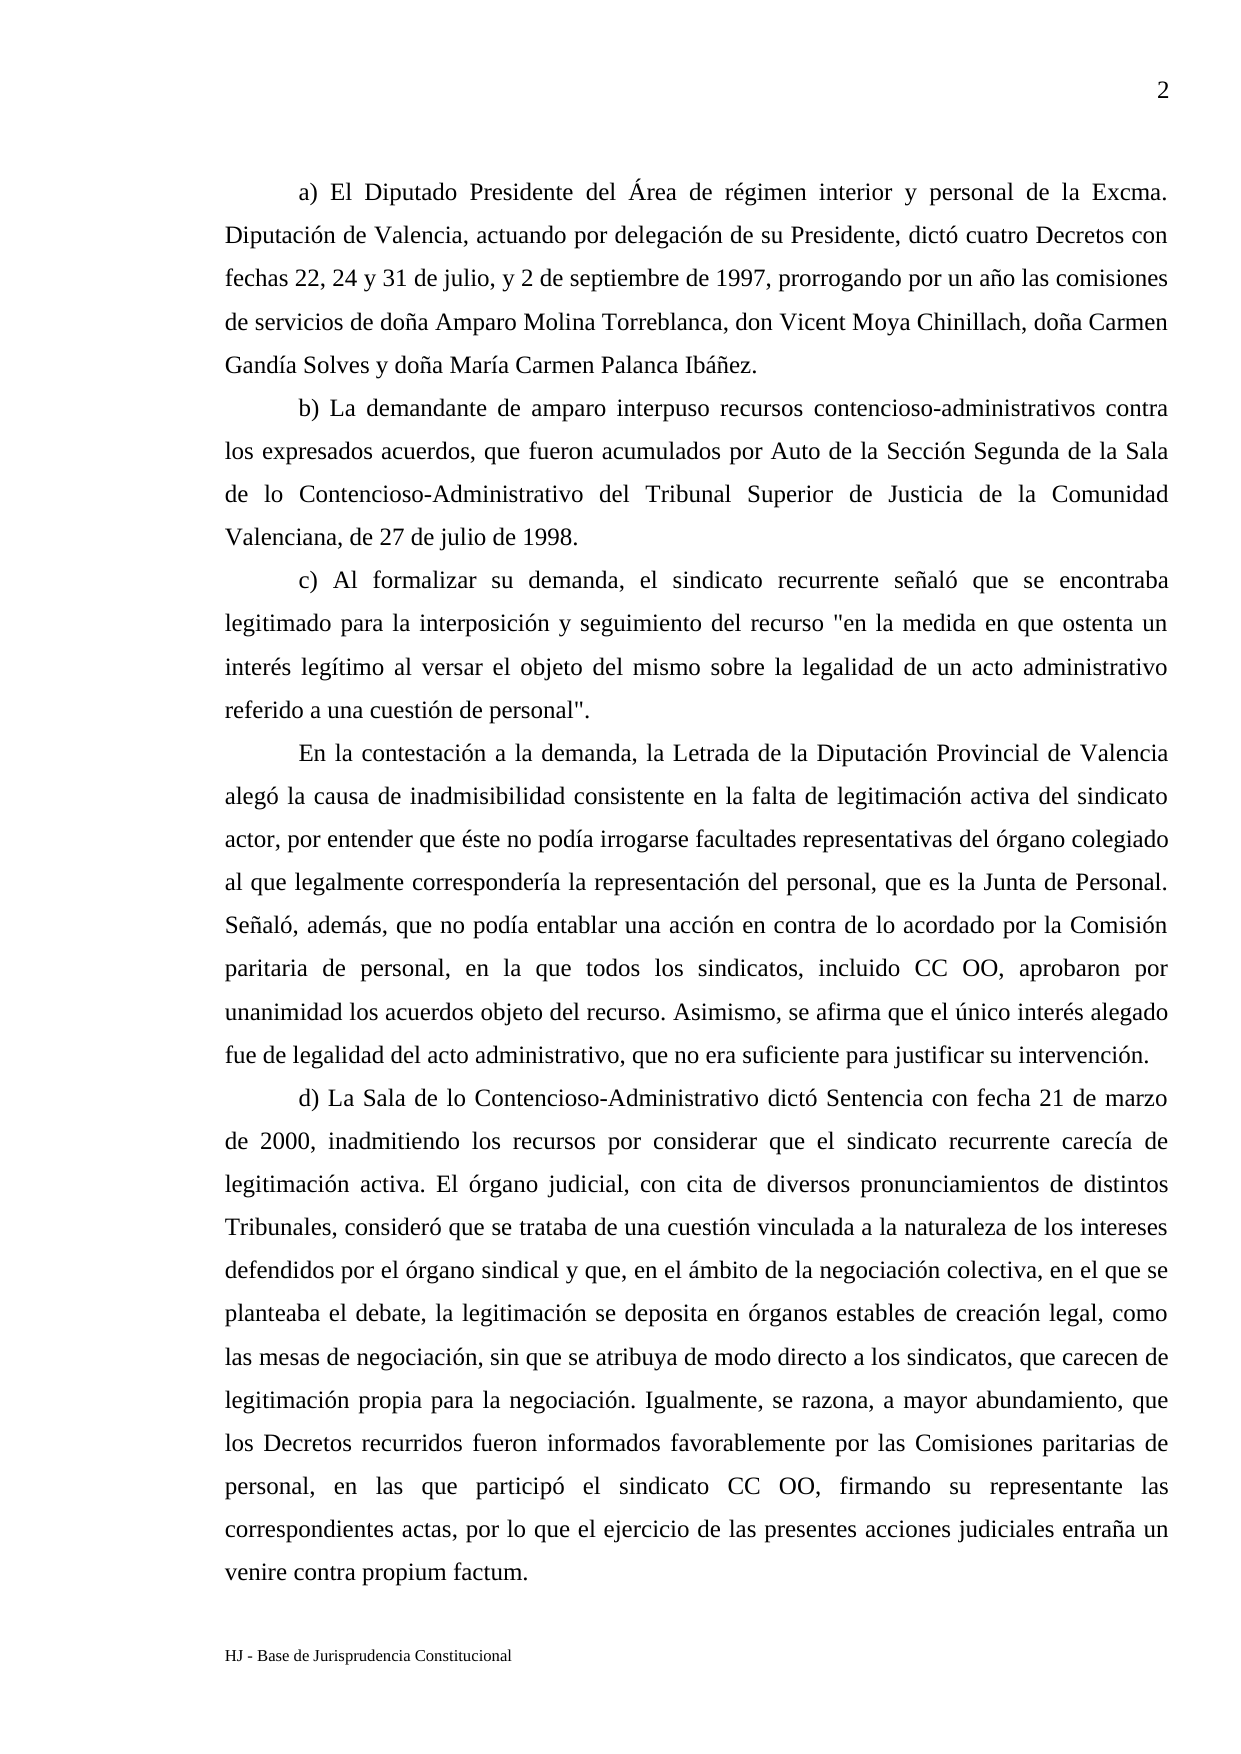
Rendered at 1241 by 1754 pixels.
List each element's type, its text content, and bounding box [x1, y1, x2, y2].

text a) El Diputado Presidente del Área de régimen interior y personal de la Excma. Diputación de Valencia, actuando por delegación de su Presidente, dictó cuatro Decretos con fechas 22, 24 y 31 de julio, y 2 de septiembre de 1997, prorrogando por un año las comisiones de servicios de doña Amparo Molina Torreblanca, don Vicent Moya Chinillach, doña Carmen Gandía Solves y doña María Carmen Palanca Ibáñez. [224, 177, 1169, 378]
text c) Al formalizar su demanda, el sindicato recurrente señaló que se encontraba legitimado para la interposición y seguimiento del recurso "en la medida en que ostenta un interés legítimo al versar el objeto del mismo sobre la legalidad de un acto administrativo referido a una cuestión de personal". [224, 565, 1169, 723]
text b) La demandante de amparo interpuso recursos contencioso-administrativos contra los expresados acuerdos, que fueron acumulados por Auto de la Sección Segunda de la Sala de lo Contencioso-Administrativo del Tribunal Superior de Justicia de la Comunidad Valenciana, de 27 de julio de 1998. [224, 393, 1169, 551]
text En la contestación a la demanda, la Letrada de la Diputación Provincial de Valencia alegó la causa de inadmisibilidad consistente en la falta de legitimación activa del sindicato actor, por entender que éste no podía irrogarse facultades representativas del órgano colegiado al que legalmente correspondería la representación del personal, que es la Junta de Personal. Señaló, además, que no podía entablar una acción en contra de lo acordado por la Comisión paritaria de personal, en la que todos los sindicatos, incluido CC OO, aprobaron por unanimidad los acuerdos objeto del recurso. Asimismo, se afirma que el único interés alegado fue de legalidad del acto administrativo, que no era suficiente para justificar su intervención. [224, 738, 1169, 1068]
text d) La Sala de lo Contencioso-Administrativo dictó Sentencia con fecha 21 de marzo de 2000, inadmitiendo los recursos por considerar que el sindicato recurrente carecía de legitimación activa. El órgano judicial, con cita de diversos pronunciamientos de distintos Tribunales, consideró que se trataba de una cuestión vinculada a la naturaleza de los intereses defendidos por el órgano sindical y que, en el ámbito de la negociación colectiva, en el que se planteaba el debate, la legitimación se deposita en órganos estables de creación legal, como las mesas de negociación, sin que se atribuya de modo directo a los sindicatos, que carecen de legitimación propia para la negociación. Igualmente, se razona, a mayor abundamiento, que los Decretos recurridos fueron informados favorablemente por las Comisiones paritarias de personal, en las que participó el sindicato CC OO, firmando su representante las correspondientes actas, por lo que el ejercicio de las presentes acciones judiciales entraña un venire contra propium factum. [224, 1083, 1169, 1586]
